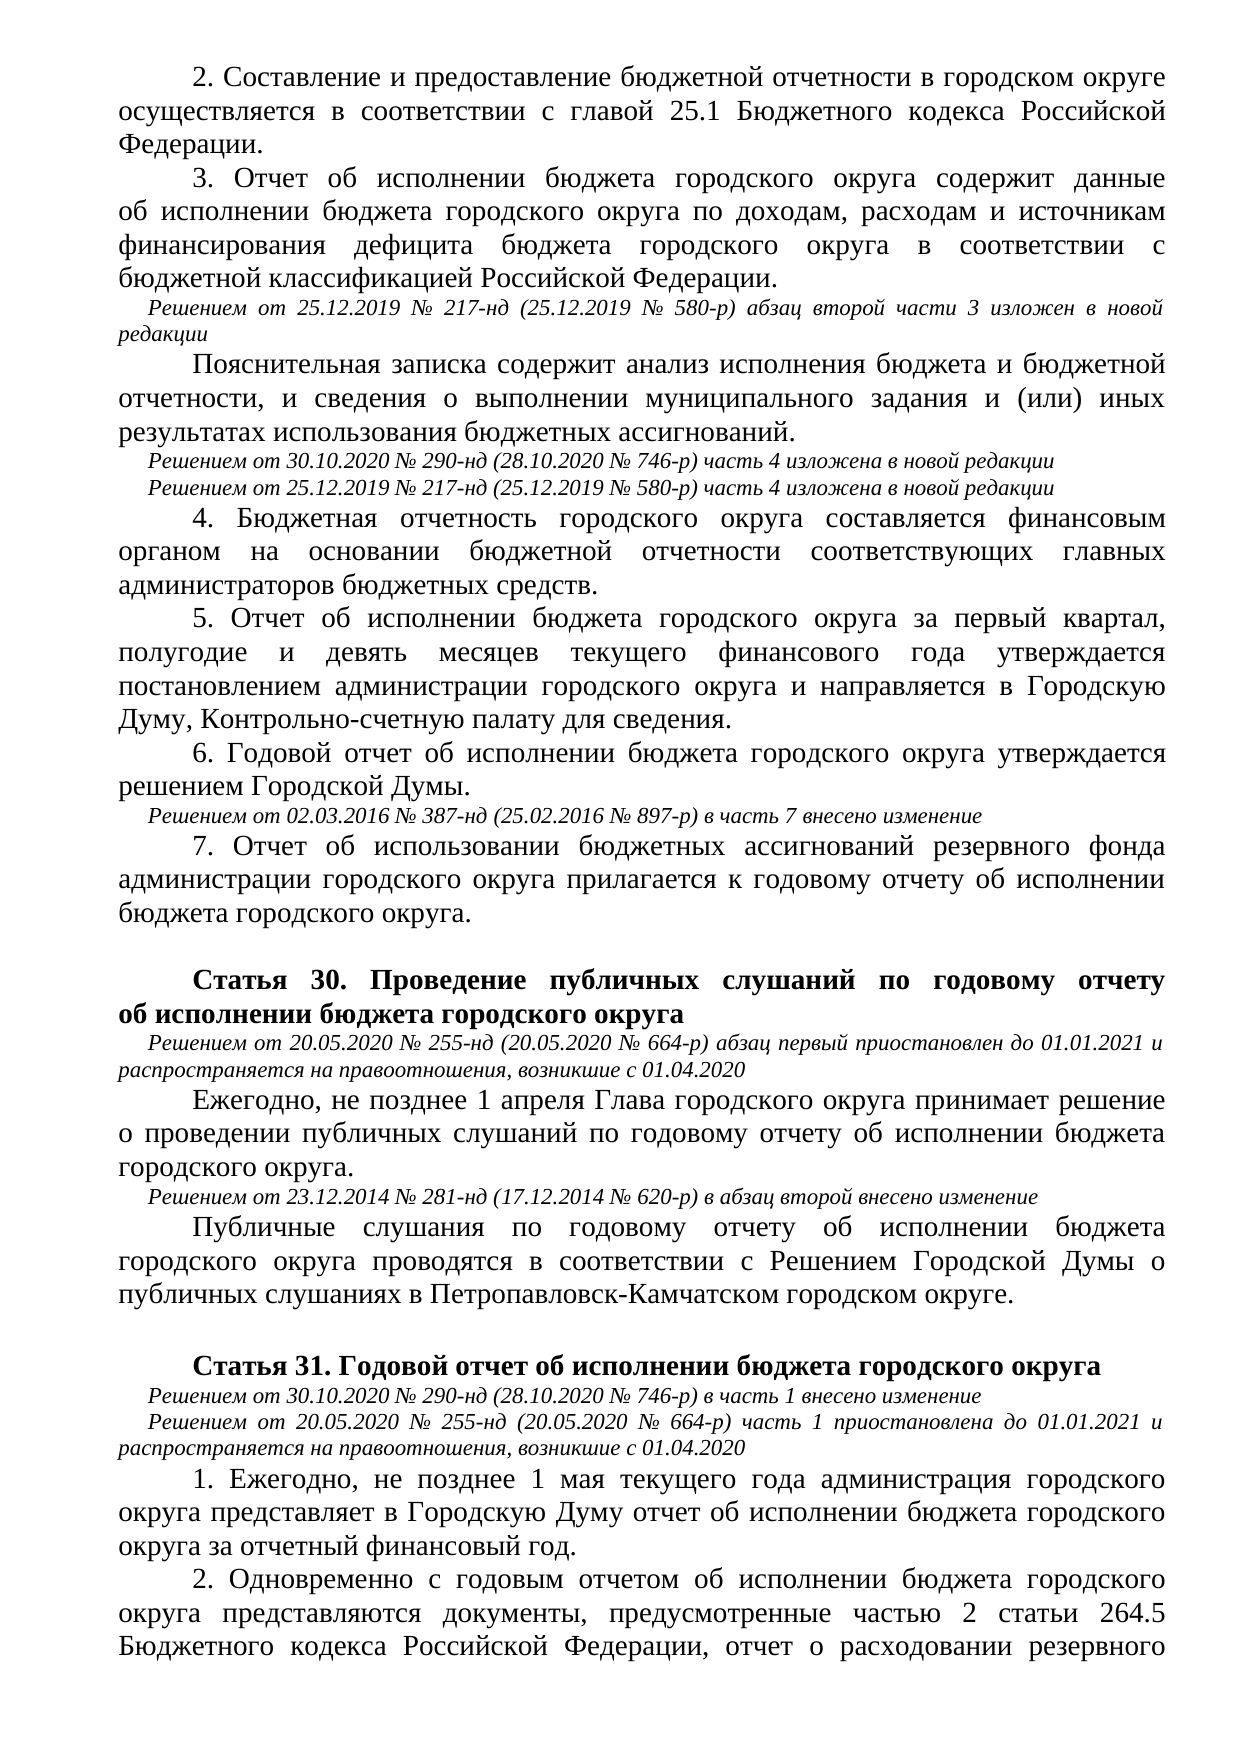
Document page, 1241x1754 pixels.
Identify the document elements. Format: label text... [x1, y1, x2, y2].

text Решением от 25.12.2019 № 217-нд (25.12.2019 № 580-р) часть 4 изложена в новой редакции [118, 473, 1167, 500]
text 7. Отчет об использовании бюджетных ассигнований резервного фонда администрации городского округа прилагается к годовому отчету об исполнении бюджета городского округа. [118, 828, 1167, 929]
text 3. Отчет об исполнении бюджета городского округа содержит данные об исполнении бюджета городского округа по доходам, расходам и источникам финансирования дефицита бюджета городского округа в соответствии с бюджетной классификацией Российской Федерации. [118, 160, 1167, 294]
text Пояснительная записка содержит анализ исполнения бюджета и бюджетной отчетности, и сведения о выполнении муниципального задания и (или) иных результатах использования бюджетных ассигнований. [118, 347, 1167, 447]
text 6. Годовой отчет об исполнении бюджета городского округа утверждается решением Городской Думы. [118, 735, 1167, 802]
text Статья 30. Проведение публичных слушаний по годовому отчету об исполнении бюджета городского округа [118, 962, 1167, 1029]
text 5. Отчет об исполнении бюджета городского округа за первый квартал, полугодие и девять месяцев текущего финансового года утверждается постановлением администрации городского округа и направляется в Городскую Думу, Контрольно-счетную палату для сведения. [118, 601, 1167, 735]
text Решением от 23.12.2014 № 281-нд (17.12.2014 № 620-р) в абзац второй внесено изменение [118, 1183, 1167, 1209]
text Ежегодно, не позднее 1 апреля Глава городского округа принимает решение о проведении публичных слушаний по годовому отчету об исполнении бюджета городского округа. [118, 1082, 1167, 1183]
text 2. Составление и предоставление бюджетной отчетности в городском округе осуществляется в соответствии с главой 25.1 Бюджетного кодекса Российской Федерации. [118, 59, 1167, 160]
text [118, 1561, 1167, 1662]
text Решением от 30.10.2020 № 290-нд (28.10.2020 № 746-р) часть 4 изложена в новой редакции [118, 447, 1167, 473]
text Решением от 20.05.2020 № 255-нд (20.05.2020 № 664-р) часть 1 приостановлена до 01.01.2021 и распространяется на правоотношения, возникшие с 01.04.2020 [118, 1408, 1167, 1461]
text Публичные слушания по годовому отчету об исполнении бюджета городского округа проводятся в соответствии с Решением Городской Думы о публичных слушаниях в Петропавловск-Камчатском городском округе. [118, 1209, 1167, 1310]
text 1. Ежегодно, не позднее 1 мая текущего года администрация городского округа представляет в Городскую Думу отчет об исполнении бюджета городского округа за отчетный финансовый год. [118, 1461, 1167, 1561]
text Решением от 20.05.2020 № 255-нд (20.05.2020 № 664-р) абзац первый приостановлен до 01.01.2021 и распространяется на правоотношения, возникшие с 01.04.2020 [118, 1029, 1167, 1082]
text Решением от 30.10.2020 № 290-нд (28.10.2020 № 746-р) в часть 1 внесено изменение [118, 1382, 1167, 1408]
text Решением от 02.03.2016 № 387-нд (25.02.2016 № 897-р) в часть 7 внесено изменение [118, 802, 1167, 828]
text 4. Бюджетная отчетность городского округа составляется финансовым органом на основании бюджетной отчетности соответствующих главных администраторов бюджетных средств. [118, 500, 1167, 601]
text Статья 31. Годовой отчет об исполнении бюджета городского округа [118, 1348, 1167, 1382]
text Решением от 25.12.2019 № 217-нд (25.12.2019 № 580-р) абзац второй части 3 изложен в новой редакции [118, 294, 1167, 347]
